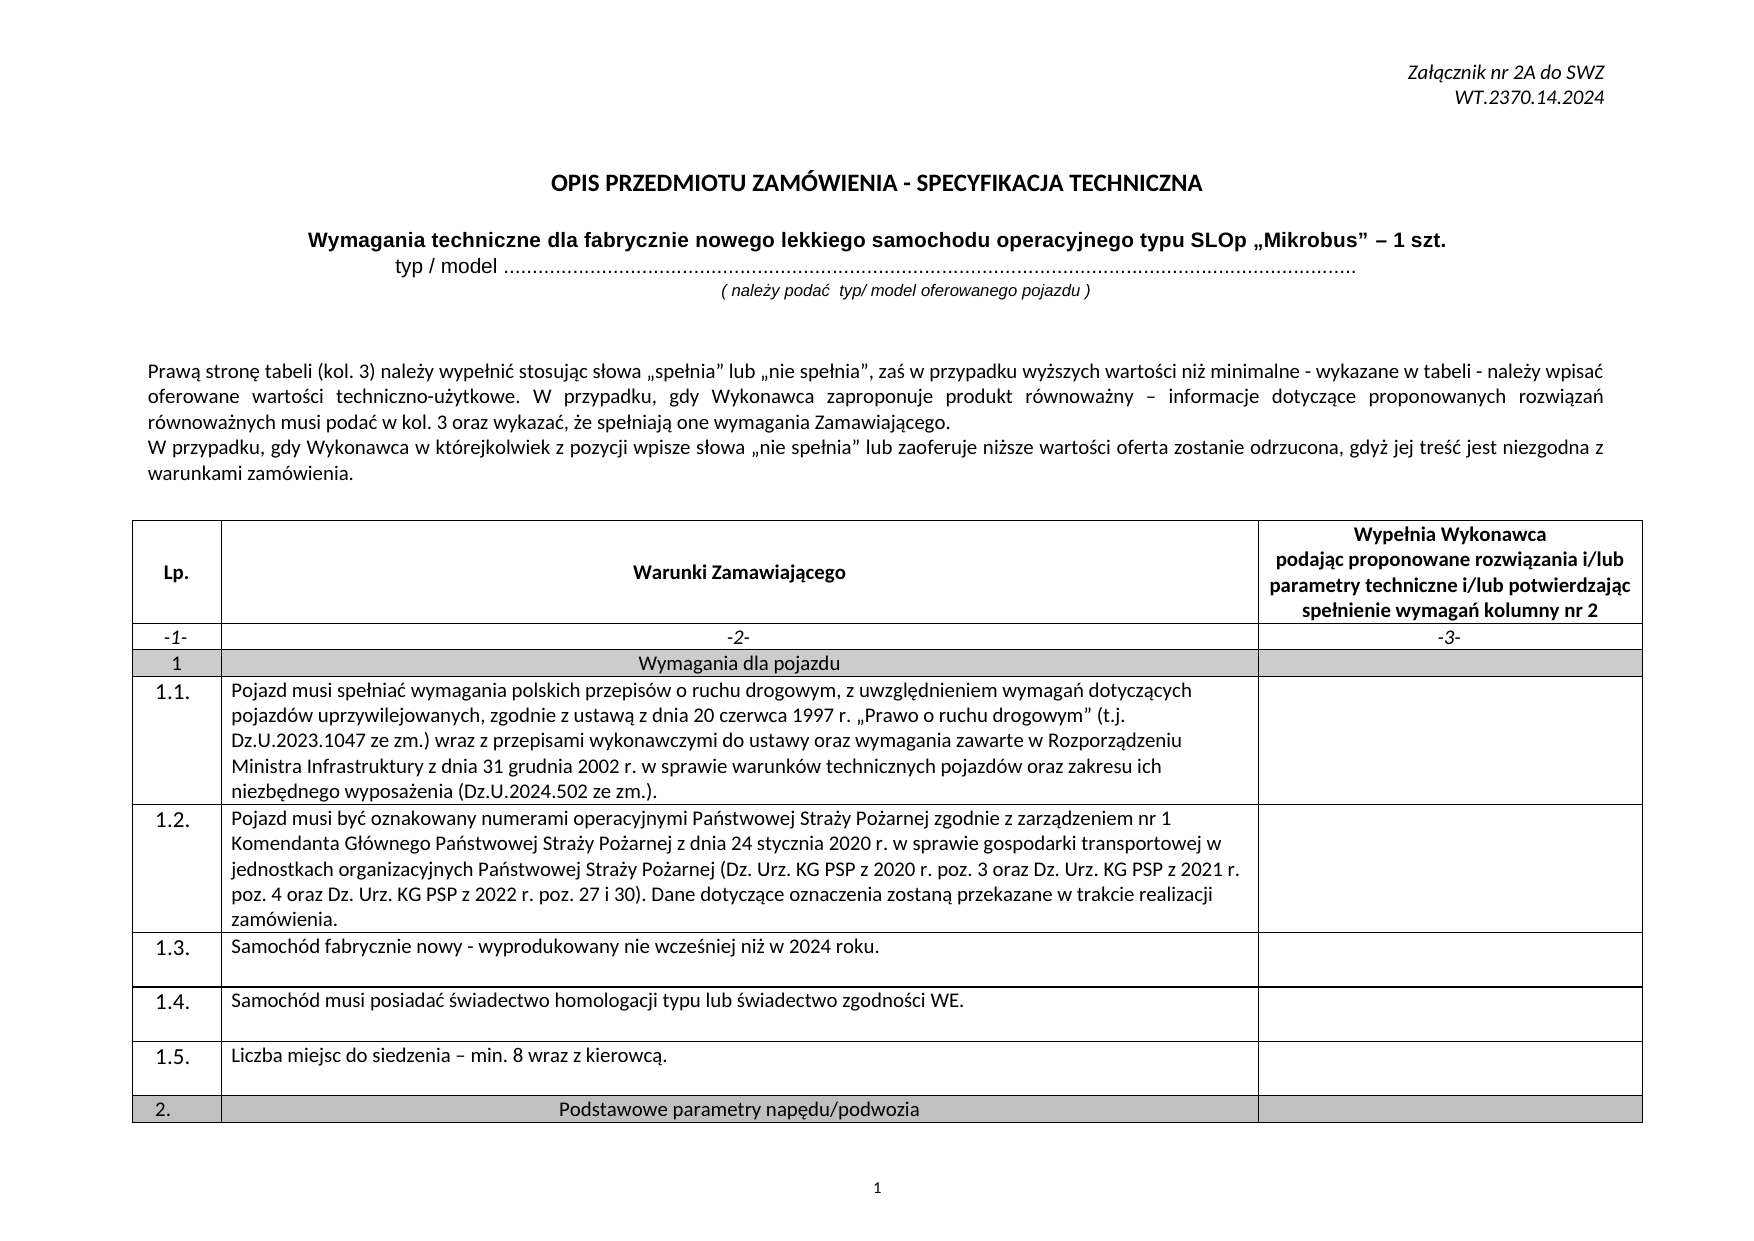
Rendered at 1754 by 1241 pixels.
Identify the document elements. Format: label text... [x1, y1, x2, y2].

text W przypadku, gdy Wykonawca w którejkolwiek z pozycji wpisze słowa „nie spełnia” lub zaoferuje niższe wartości oferta zostanie odrzucona, gdyż jej treść jest niezgodna z warunkami zamówienia. [148, 434, 1606, 485]
table_header Lp. [133, 521, 221, 623]
table_header Warunki Zamawiającego [222, 521, 1258, 623]
table_cell Pojazd musi być oznakowany numerami operacyjnymi Państwowej Straży Pożarnej zgodnie z zarządzeniem nr 1 Komendanta Głównego Państwowej Straży Pożarnej z dnia 24 stycznia 2020 r. w sprawie gospodarki transportowej w jednostkach organizacyjnych Państwowej Straży Pożarnej (Dz. Urz. KG PSP z 2020 r. poz. 3 oraz Dz. Urz. KG PSP z 2021 r. poz. 4 oraz Dz. Urz. KG PSP z 2022 r. poz. 27 i 30). Dane dotyczące oznaczenia zostaną przekazane w trakcie realizacji zamówienia. [222, 805, 1258, 932]
table_cell [1259, 650, 1642, 676]
text ( należy podać typ/ model oferowanego pojazdu ) [148, 281, 1666, 301]
table_cell Liczba miejsc do siedzenia – min. 8 wraz z kierowcą. [222, 1042, 1258, 1095]
table_cell [133, 933, 221, 986]
table_cell Pojazd musi spełniać wymagania polskich przepisów o ruchu drogowym, z uwzględnieniem wymagań dotyczących pojazdów uprzywilejowanych, zgodnie z ustawą z dnia 20 czerwca 1997 r. „Prawo o ruchu drogowym” (t.j. Dz.U.2023.1047 ze zm.) wraz z przepisami wykonawczymi do ustawy oraz wymagania zawarte w Rozporządzeniu Ministra Infrastruktury z dnia 31 grudnia 2002 r. w sprawie warunków technicznych pojazdów oraz zakresu ich niezbędnego wyposażenia (Dz.U.2024.502 ze zm.). [222, 677, 1258, 804]
table_cell [133, 1042, 221, 1095]
table_cell [1259, 933, 1642, 986]
table_cell -1- [133, 624, 221, 649]
table_cell [1259, 988, 1642, 1041]
table_cell [133, 988, 221, 1041]
table_cell Podstawowe parametry napędu/podwozia [222, 1096, 1258, 1122]
text typ / model .................................................................................................................................................... [148, 254, 1606, 281]
table_cell [1259, 1042, 1642, 1095]
table_cell [133, 677, 221, 804]
table_cell [133, 1096, 221, 1122]
table_cell -3- [1259, 624, 1642, 649]
table_cell [1259, 805, 1642, 932]
table_cell [133, 805, 221, 932]
table_cell -2- [222, 624, 1258, 649]
text Prawą stronę tabeli (kol. 3) należy wypełnić stosując słowa „spełnia” lub „nie spełnia”, zaś w przypadku wyższych wartości niż minimalne - wykazane w tabeli - należy wpisać oferowane wartości techniczno-użytkowe. W przypadku, gdy Wykonawca zaproponuje produkt równoważny – informacje dotyczące proponowanych rozwiązań równoważnych musi podać w kol. 3 oraz wykazać, że spełniają one wymagania Zamawiającego. [148, 358, 1606, 434]
table_cell Samochód fabrycznie nowy - wyprodukowany nie wcześniej niż w 2024 roku. [222, 933, 1258, 986]
text OPIS PRZEDMIOTU ZAMÓWIENIA - SPECYFIKACJA TECHNICZNA [148, 167, 1606, 197]
table_cell Samochód musi posiadać świadectwo homologacji typu lub świadectwo zgodności WE. [222, 988, 1258, 1041]
text Wymagania techniczne dla fabrycznie nowego lekkiego samochodu operacyjnego typu SLOp „Mikrobus” – 1 szt. [148, 228, 1606, 254]
table_cell 1 [133, 650, 221, 676]
table_cell [1259, 1096, 1642, 1122]
table_header Wypełnia Wykonawca podając proponowane rozwiązania i/lub parametry techniczne i/lub potwierdzając spełnienie wymagań kolumny nr 2 [1259, 521, 1642, 623]
table_cell Wymagania dla pojazdu [222, 650, 1258, 676]
table_cell [1259, 677, 1642, 804]
